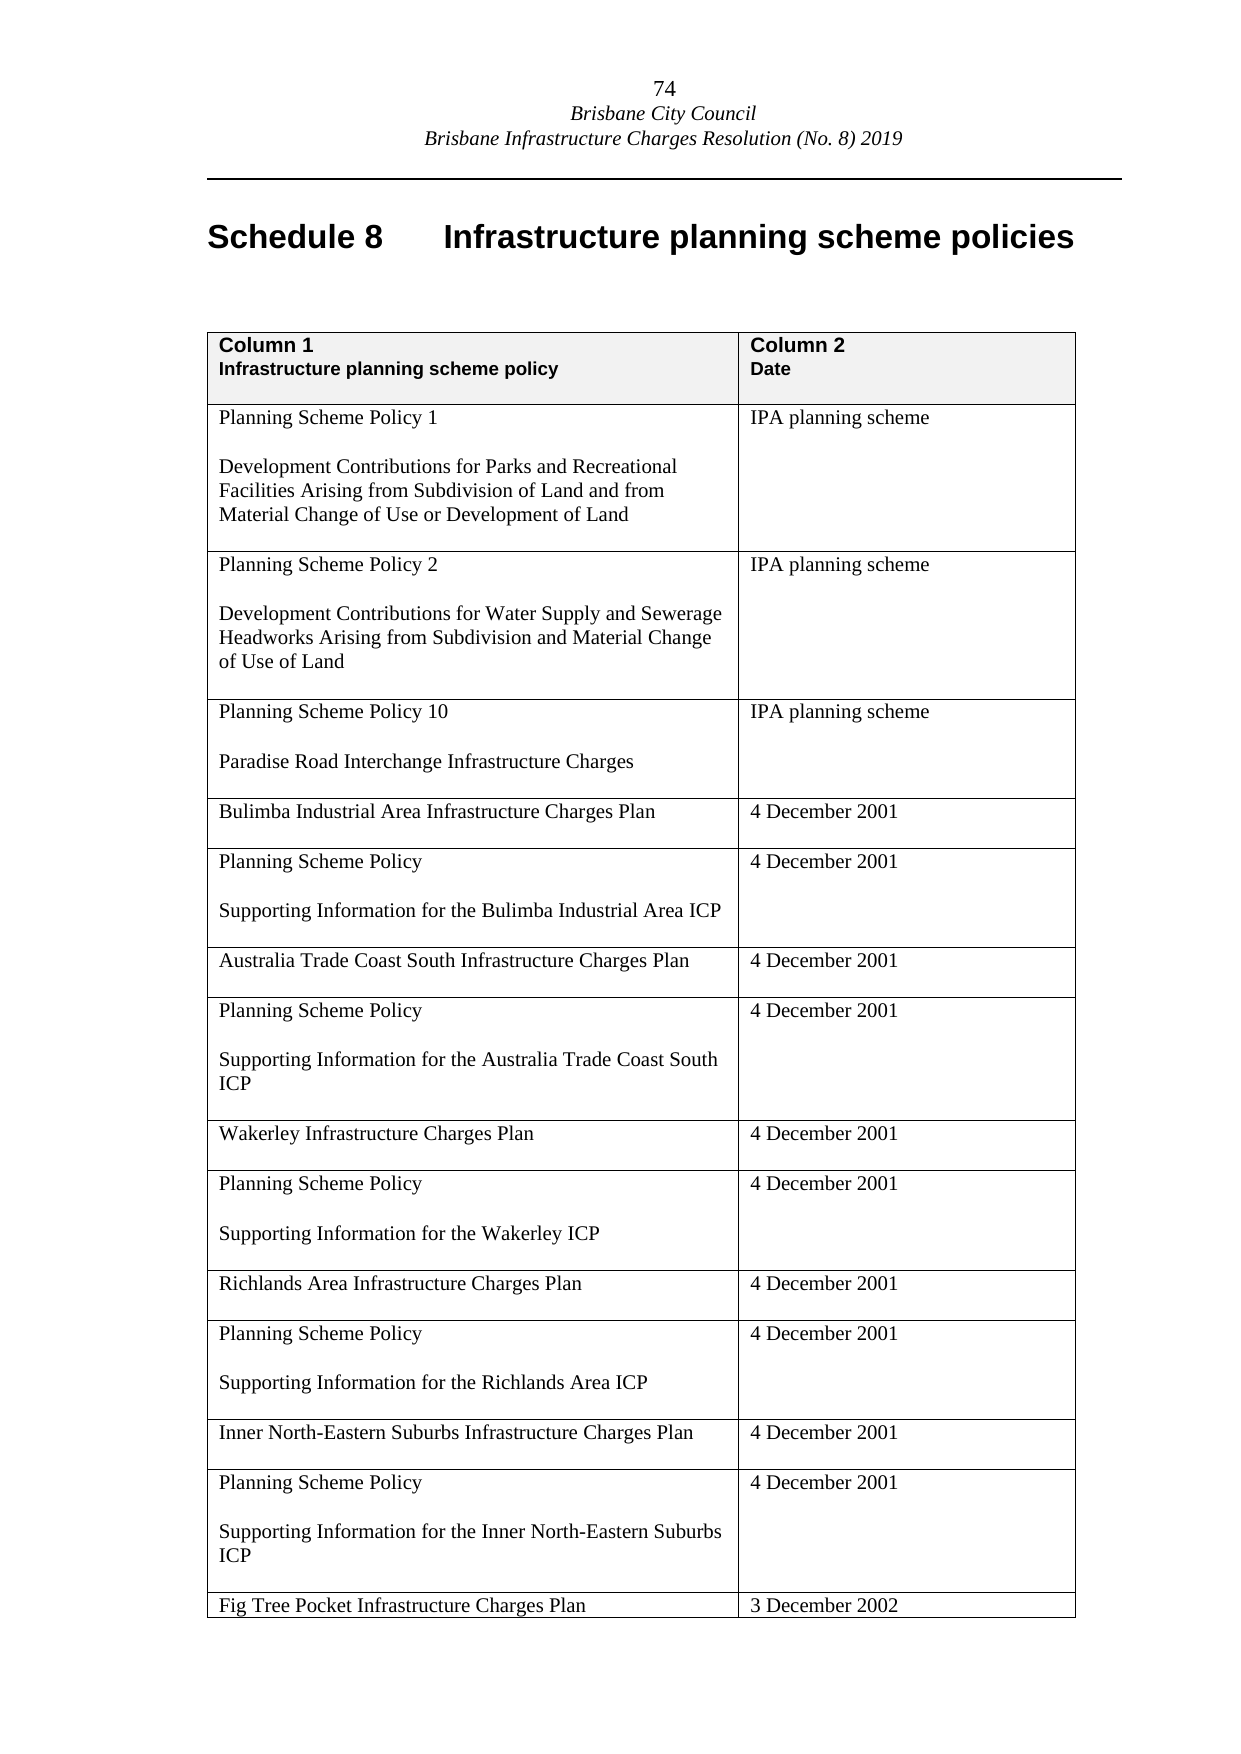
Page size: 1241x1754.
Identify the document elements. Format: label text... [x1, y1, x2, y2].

table_cell 3 December 2002 [739, 1593, 1075, 1617]
table_cell Richlands Area Infrastructure Charges Plan [208, 1271, 738, 1319]
table_cell 4 December 2001 [739, 1121, 1075, 1170]
table_cell IPA planning scheme [739, 405, 1075, 551]
table_cell Wakerley Infrastructure Charges Plan [208, 1121, 738, 1170]
table_cell Bulimba Industrial Area Infrastructure Charges Plan [208, 799, 738, 848]
table_cell Planning Scheme Policy Supporting Information for the Bulimba Industrial Area ICP [208, 849, 738, 947]
subtitle Schedule 8 Infrastructure planning scheme policies [207, 217, 1122, 256]
table_cell Planning Scheme Policy 1 Development Contributions for Parks and Recreational Facilities Arising from Subdivision of Land and from Material Change of Use or Development of Land [208, 405, 738, 551]
table_cell 4 December 2001 [739, 1271, 1075, 1319]
table_cell 4 December 2001 [739, 1420, 1075, 1469]
table_cell 4 December 2001 [739, 799, 1075, 848]
table_cell Planning Scheme Policy Supporting Information for the Richlands Area ICP [208, 1321, 738, 1419]
table_cell Planning Scheme Policy 10 Paradise Road Interchange Infrastructure Charges [208, 700, 738, 798]
table_cell IPA planning scheme [739, 700, 1075, 798]
table_cell 4 December 2001 [739, 948, 1075, 997]
table_cell Planning Scheme Policy 2 Development Contributions for Water Supply and Sewerage Headworks Arising from Subdivision and Material Change of Use of Land [208, 552, 738, 698]
table_header Column 1 Infrastructure planning scheme policy [208, 333, 738, 404]
table_cell Planning Scheme Policy Supporting Information for the Wakerley ICP [208, 1171, 738, 1269]
table_cell 4 December 2001 [739, 1321, 1075, 1419]
table_header Column 2 Date [739, 333, 1075, 404]
table_cell 4 December 2001 [739, 849, 1075, 947]
table_cell 4 December 2001 [739, 998, 1075, 1120]
table_cell Inner North-Eastern Suburbs Infrastructure Charges Plan [208, 1420, 738, 1469]
table_cell Australia Trade Coast South Infrastructure Charges Plan [208, 948, 738, 997]
table_cell Planning Scheme Policy Supporting Information for the Inner North-Eastern Suburbs ICP [208, 1470, 738, 1592]
table_cell Planning Scheme Policy Supporting Information for the Australia Trade Coast South ICP [208, 998, 738, 1120]
table_cell IPA planning scheme [739, 552, 1075, 698]
table_cell 4 December 2001 [739, 1171, 1075, 1269]
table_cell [208, 1593, 738, 1617]
table_cell 4 December 2001 [739, 1470, 1075, 1592]
